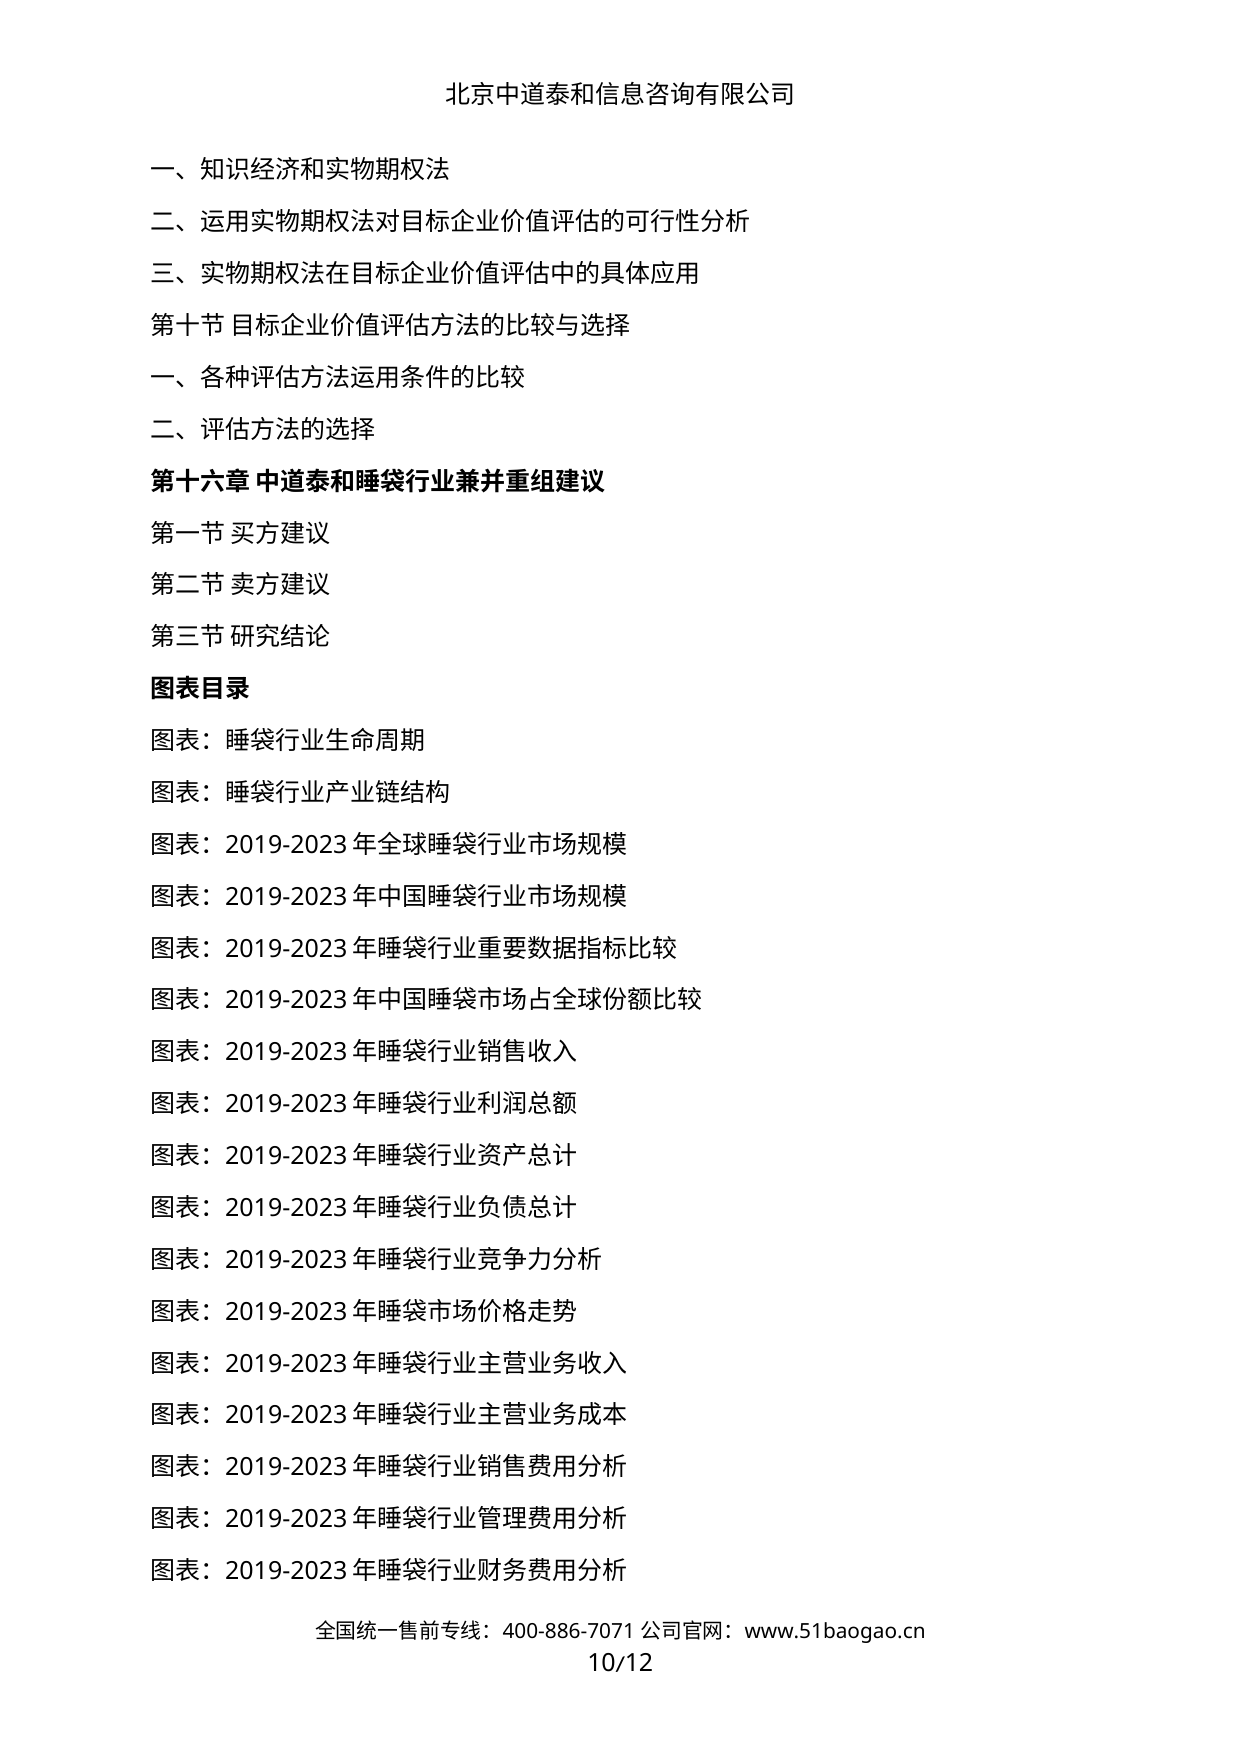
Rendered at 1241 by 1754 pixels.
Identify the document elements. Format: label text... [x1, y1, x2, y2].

text 图表：2019-2023年中国睡袋行业市场规模 [150, 876, 1090, 912]
text 图表：2019-2023年睡袋行业利润总额 [150, 1084, 1090, 1120]
text 图表：2019-2023年睡袋行业资产总计 [150, 1136, 1090, 1172]
text 图表：2019-2023年睡袋行业财务费用分析 [150, 1551, 1090, 1587]
text 图表：2019-2023年睡袋行业销售收入 [150, 1032, 1090, 1068]
text 一、知识经济和实物期权法 [150, 150, 1090, 186]
text 图表目录 [150, 669, 1090, 705]
text 二、运用实物期权法对目标企业价值评估的可行性分析 [150, 202, 1090, 238]
text 第一节 买方建议 [150, 513, 1090, 549]
text 第二节 卖方建议 [150, 565, 1090, 601]
text 第三节 研究结论 [150, 617, 1090, 653]
text 三、实物期权法在目标企业价值评估中的具体应用 [150, 254, 1090, 290]
text 图表：2019-2023年睡袋市场价格走势 [150, 1291, 1090, 1327]
text 图表：2019-2023年睡袋行业重要数据指标比较 [150, 928, 1090, 964]
text 图表：睡袋行业产业链结构 [150, 772, 1090, 809]
text 第十节 目标企业价值评估方法的比较与选择 [150, 306, 1090, 342]
text 图表：2019-2023年睡袋行业管理费用分析 [150, 1499, 1090, 1535]
text 图表：2019-2023年睡袋行业竞争力分析 [150, 1239, 1090, 1276]
text 第十六章 中道泰和睡袋行业兼并重组建议 [150, 461, 1090, 497]
text 图表：2019-2023年全球睡袋行业市场规模 [150, 824, 1090, 861]
text 图表：2019-2023年睡袋行业主营业务成本 [150, 1395, 1090, 1431]
text 图表：2019-2023年睡袋行业主营业务收入 [150, 1343, 1090, 1379]
text 二、评估方法的选择 [150, 409, 1090, 446]
text 图表：睡袋行业生命周期 [150, 721, 1090, 757]
text 图表：2019-2023年睡袋行业销售费用分析 [150, 1447, 1090, 1483]
text 图表：2019-2023年中国睡袋市场占全球份额比较 [150, 980, 1090, 1016]
text 图表：2019-2023年睡袋行业负债总计 [150, 1187, 1090, 1224]
text 一、各种评估方法运用条件的比较 [150, 357, 1090, 394]
